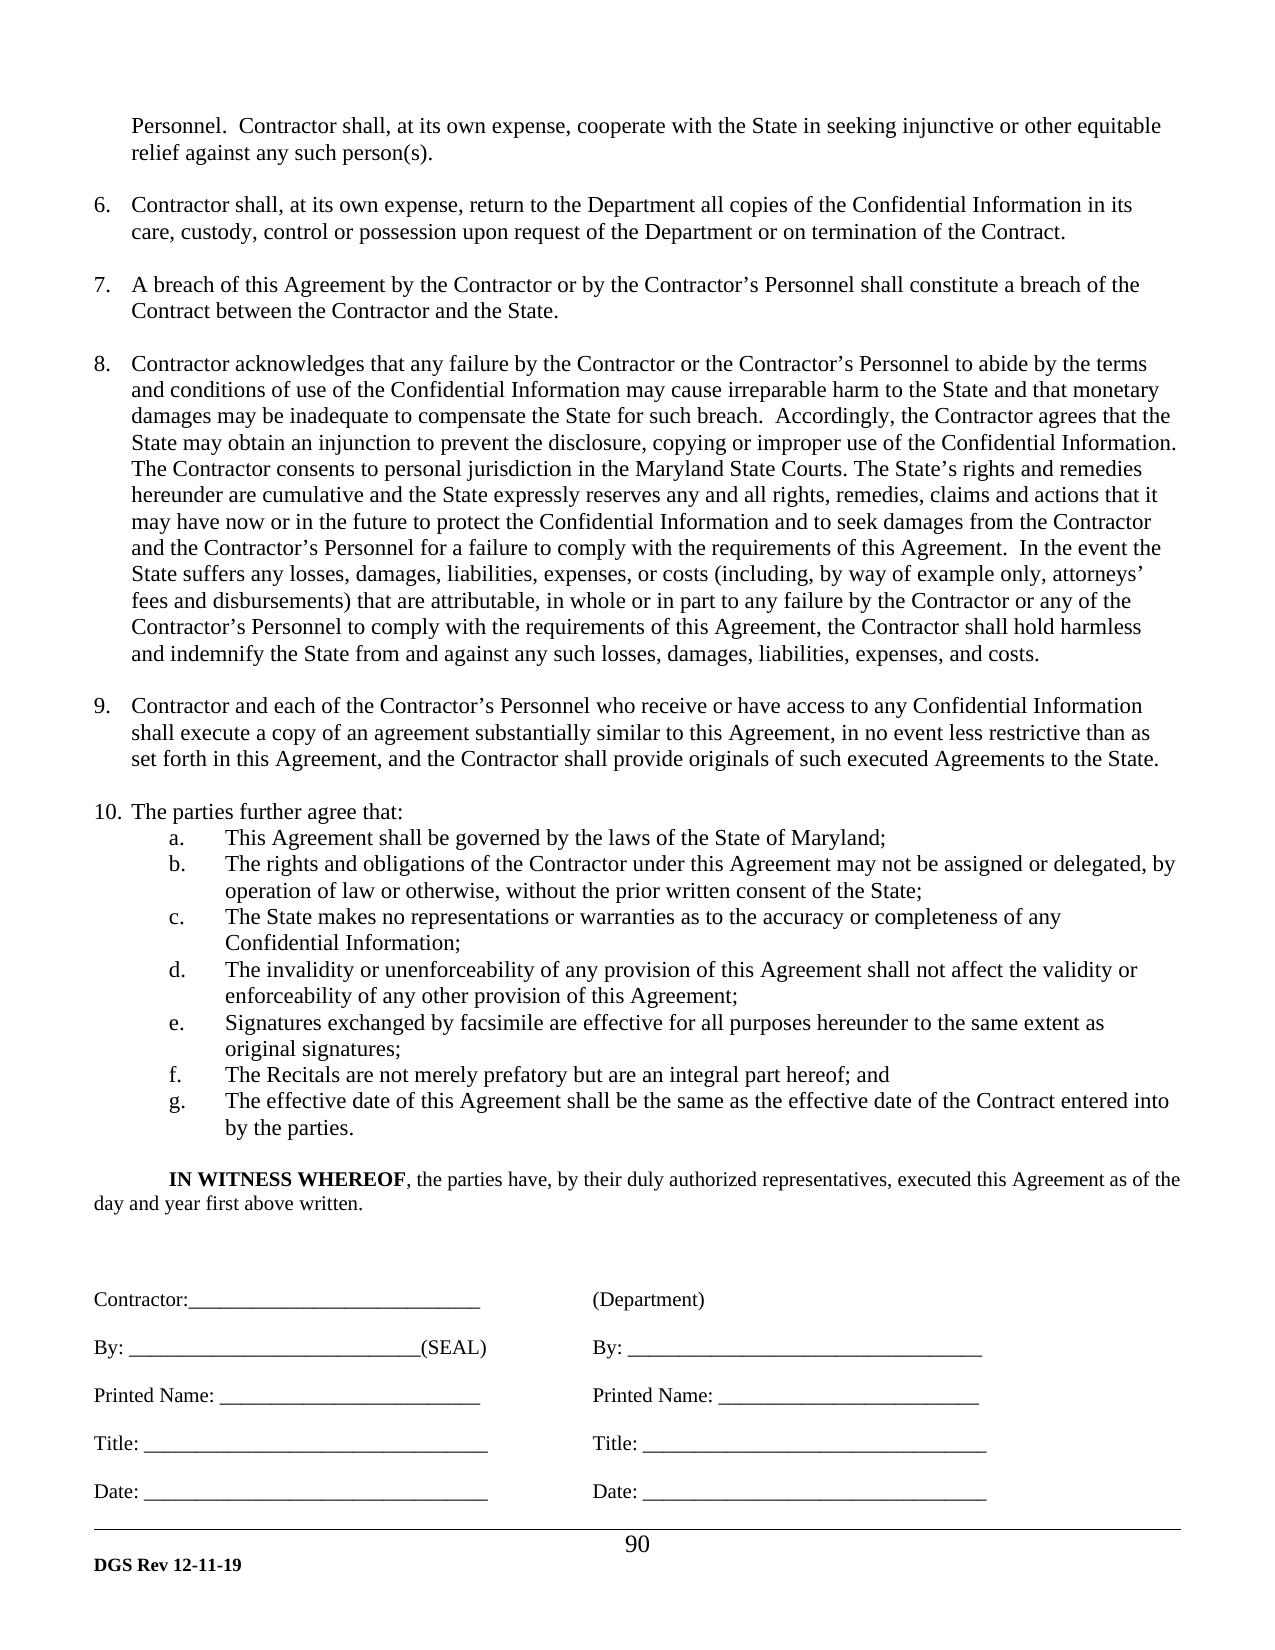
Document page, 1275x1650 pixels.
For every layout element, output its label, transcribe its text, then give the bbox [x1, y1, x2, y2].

text a. This Agreement shall be governed by the laws of the State of Maryland; [169, 824, 1181, 850]
table_cell Printed Name: _________________________ [83, 1383, 581, 1431]
table_cell Date: _________________________________ [83, 1480, 581, 1503]
table_header Contractor:____________________________ [83, 1287, 581, 1335]
table_cell Printed Name: _________________________ [581, 1383, 1080, 1431]
text e. Signatures exchanged by facsimile are effective for all purposes hereunder to the same extent as original signatures; [169, 1008, 1181, 1061]
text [94, 112, 1181, 165]
text 9. Contractor and each of the Contractor’s Personnel who receive or have access to any Confidential Information shall execute a copy of an agreement substantially similar to this Agreement, in no event less restrictive than as set forth in this Agreement, and the Contractor shall provide originals of such executed Agreements to the State. [94, 692, 1181, 771]
text f. The Recitals are not merely prefatory but are an integral part hereof; and [169, 1061, 1181, 1088]
text 6. Contractor shall, at its own expense, return to the Department all copies of the Confidential Information in its care, custody, control or possession upon request of the Department or on termination of the Contract. [94, 192, 1181, 244]
table_cell Date: _________________________________ [581, 1480, 1080, 1503]
table_cell By: ____________________________(SEAL) [83, 1335, 581, 1383]
table_cell By: __________________________________ [581, 1335, 1080, 1383]
text c. The State makes no representations or warranties as to the accuracy or completeness of any Confidential Information; [169, 903, 1181, 956]
text 10. The parties further agree that: [94, 798, 1181, 824]
table_cell Title: _________________________________ [83, 1431, 581, 1479]
text d. The invalidity or unenforceability of any provision of this Agreement shall not affect the validity or enforceability of any other provision of this Agreement; [169, 956, 1181, 1008]
text b. The rights and obligations of the Contractor under this Agreement may not be assigned or delegated, by operation of law or otherwise, without the prior written consent of the State; [169, 850, 1181, 903]
text 7. A breach of this Agreement by the Contractor or by the Contractor’s Personnel shall constitute a breach of the Contract between the Contractor and the State. [94, 271, 1181, 323]
table_header (Department) [581, 1287, 1080, 1335]
text IN WITNESS WHEREOF, the parties have, by their duly authorized representatives, executed this Agreement as of the day and year first above written. [94, 1167, 1181, 1215]
table_cell Title: _________________________________ [581, 1431, 1080, 1479]
text 8. Contractor acknowledges that any failure by the Contractor or the Contractor’s Personnel to abide by the terms and conditions of use of the Confidential Information may cause irreparable harm to the State and that monetary damages may be inadequate to compensate the State for such breach. Accordingly, the Contractor agrees that the State may obtain an injunction to prevent the disclosure, copying or improper use of the Confidential Information. The Contractor consents to personal jurisdiction in the Maryland State Courts. The State’s rights and remedies hereunder are cumulative and the State expressly reserves any and all rights, remedies, claims and actions that it may have now or in the future to protect the Confidential Information and to seek damages from the Contractor and the Contractor’s Personnel for a failure to comply with the requirements of this Agreement. In the event the State suffers any losses, damages, liabilities, expenses, or costs (including, by way of example only, attorneys’ fees and disbursements) that are attributable, in whole or in part to any failure by the Contractor or any of the Contractor’s Personnel to comply with the requirements of this Agreement, the Contractor shall hold harmless and indemnify the State from and against any such losses, damages, liabilities, expenses, and costs. [94, 350, 1181, 666]
text g. The effective date of this Agreement shall be the same as the effective date of the Contract entered into by the parties. [169, 1088, 1181, 1140]
